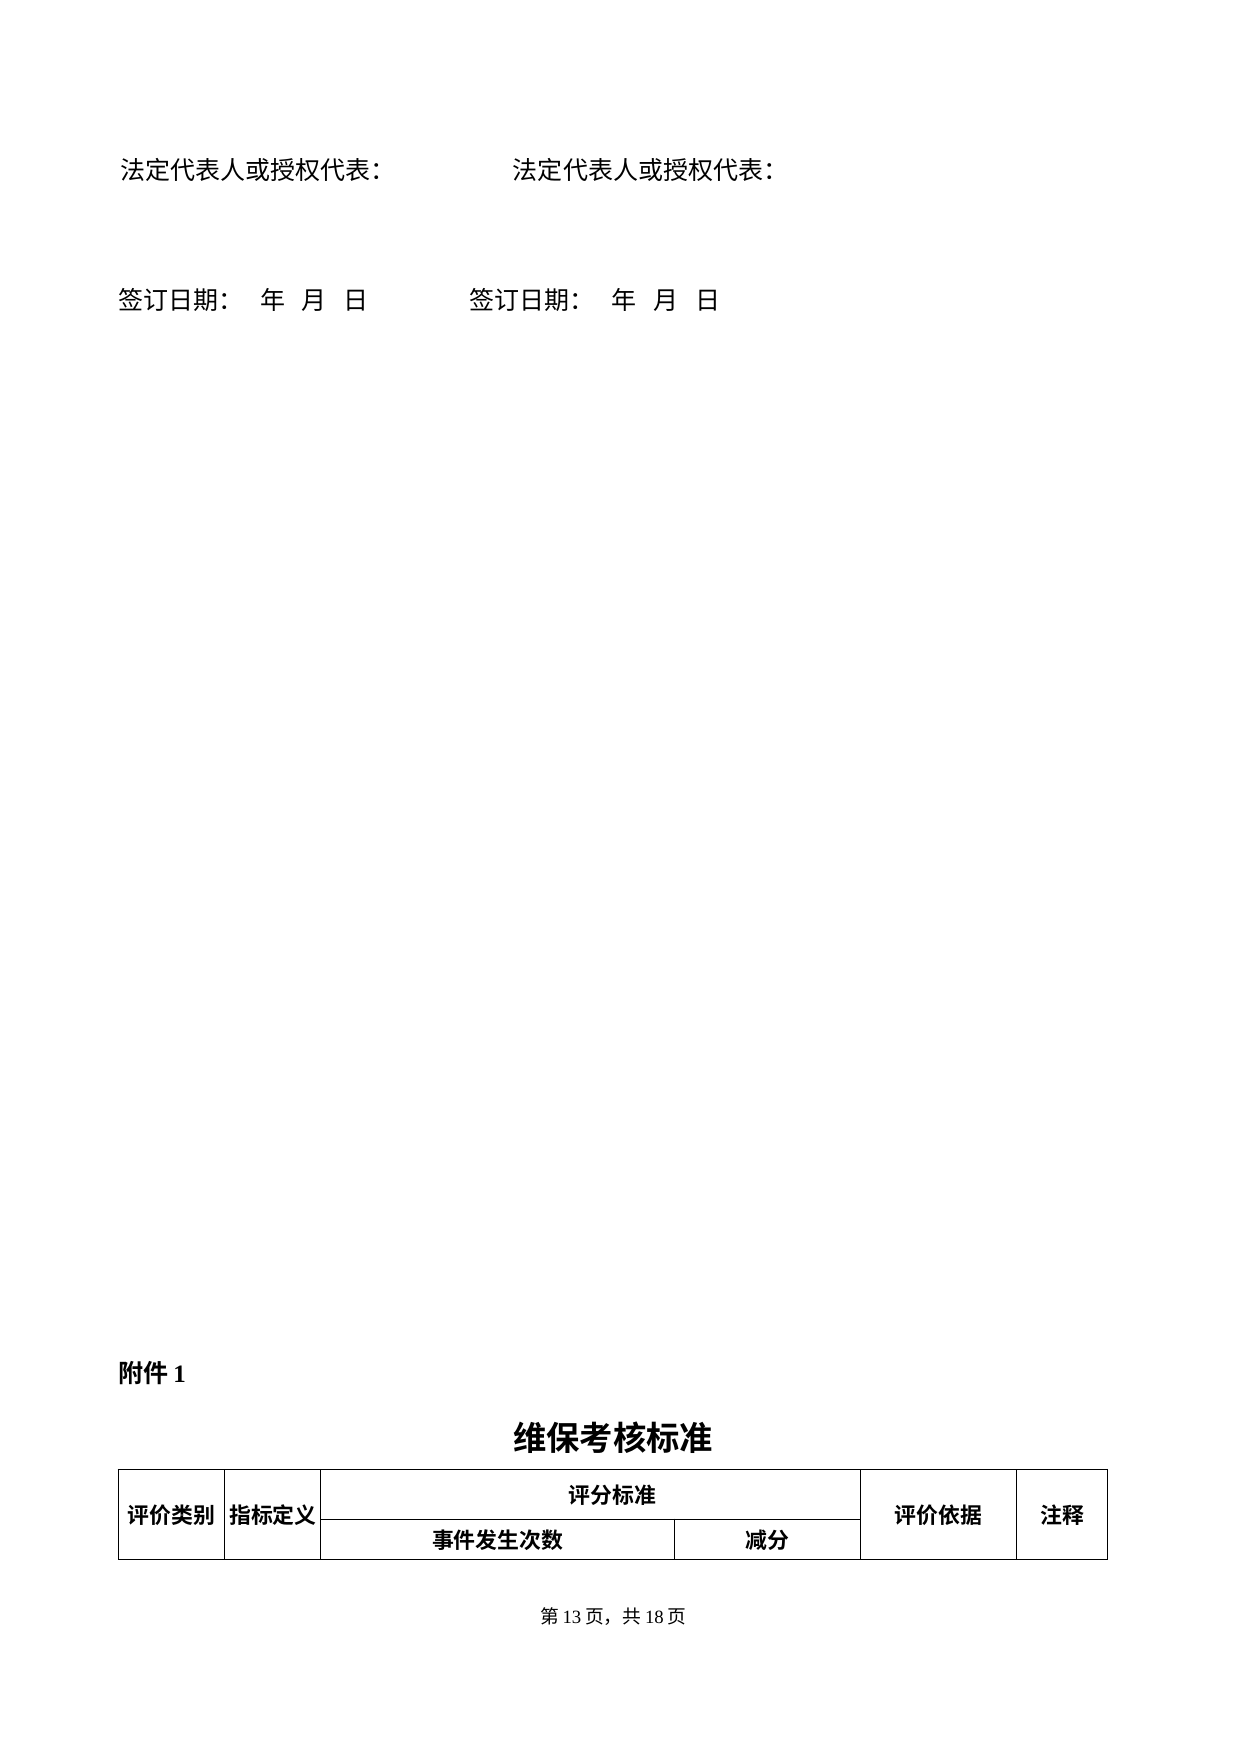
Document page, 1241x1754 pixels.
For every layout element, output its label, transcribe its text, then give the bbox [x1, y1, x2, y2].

text 法定代表人或授权代表： 法定代表人或授权代表： [120, 136, 1107, 201]
table_header 指标定义 [225, 1470, 320, 1559]
text 附件1 [118, 1339, 1107, 1404]
text 维保考核标准 [118, 1404, 1107, 1469]
table_cell 减分 [675, 1520, 860, 1559]
text 签订日期： 年 月 日 签订日期： 年 月 日 [118, 266, 1107, 331]
table_header 评分标准 [321, 1470, 860, 1518]
table_cell 事件发生次数 [321, 1520, 674, 1559]
table_header 评价依据 [861, 1470, 1016, 1559]
table_header 注释 [1017, 1470, 1107, 1559]
table_header 评价类别 [119, 1470, 224, 1559]
